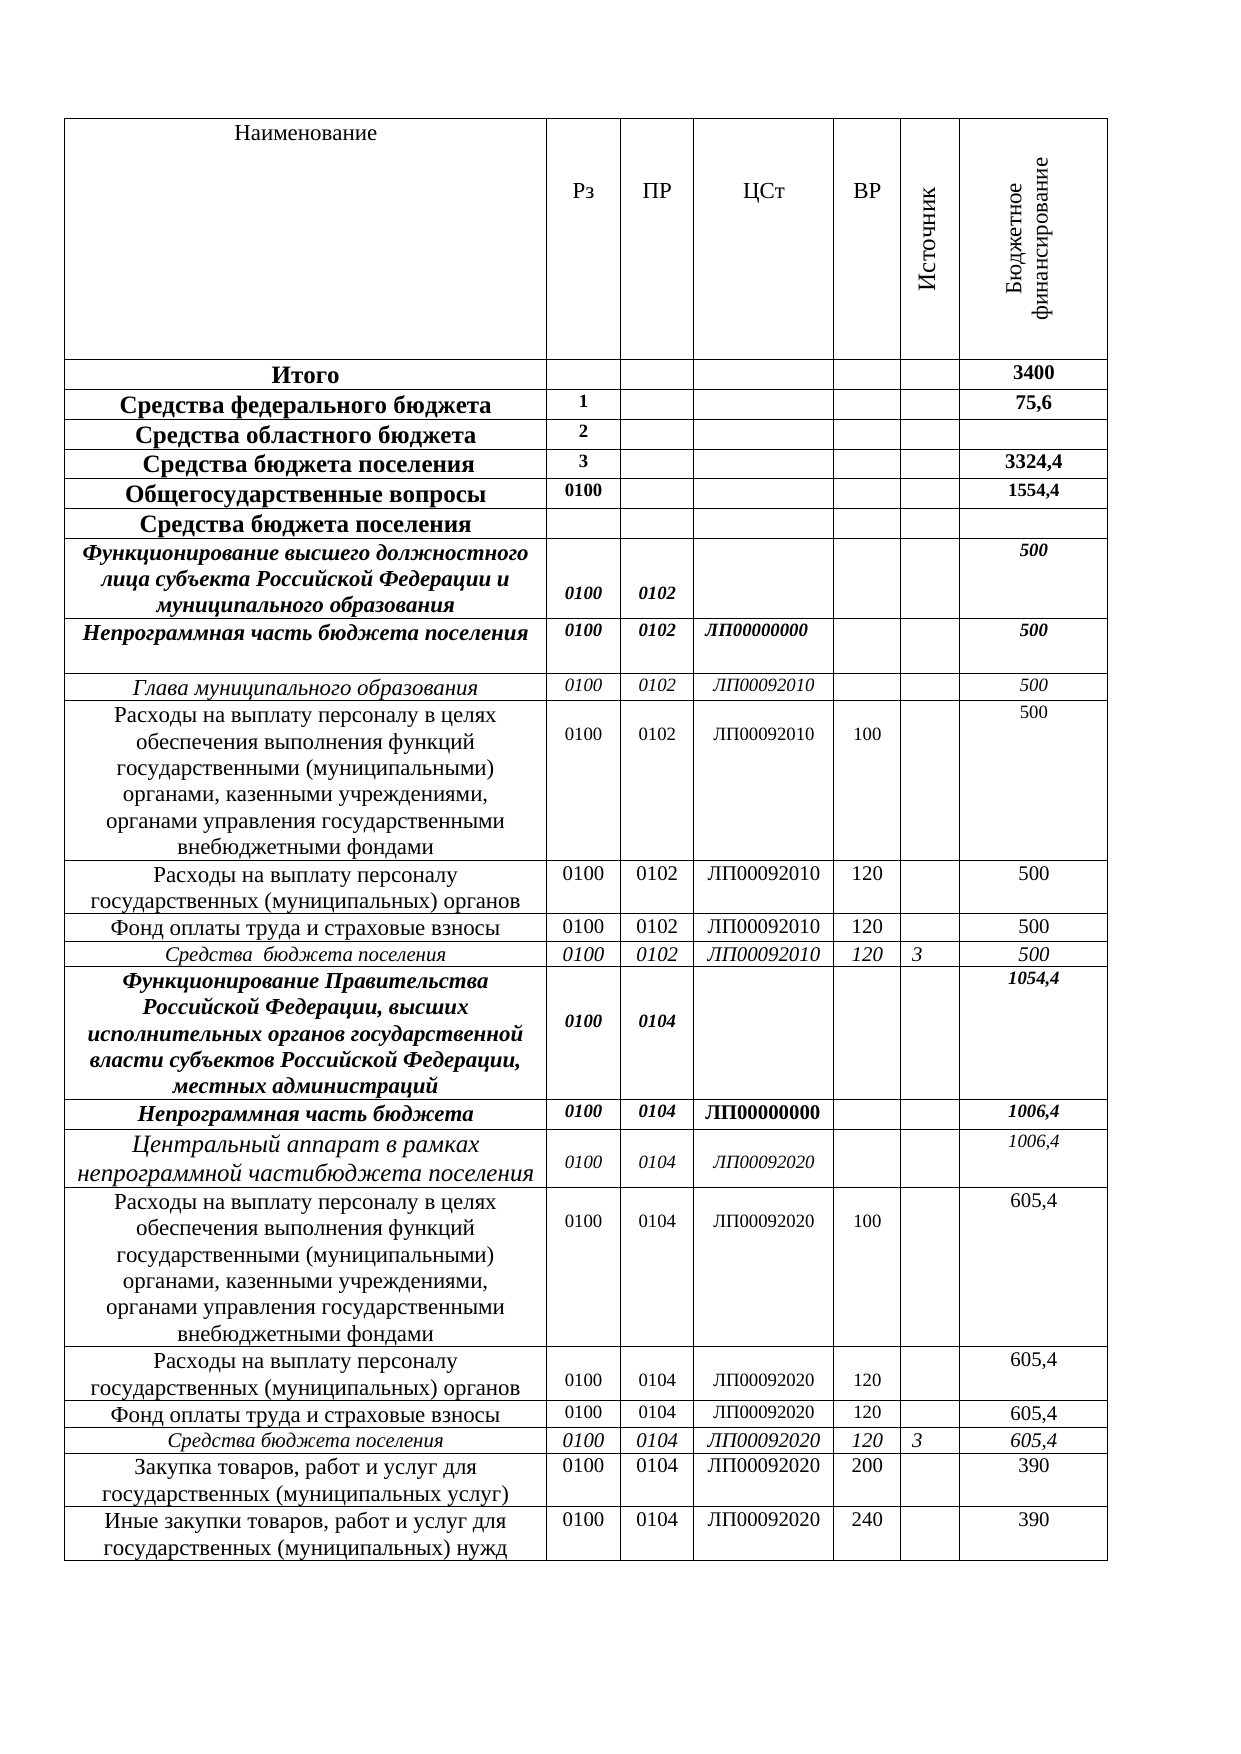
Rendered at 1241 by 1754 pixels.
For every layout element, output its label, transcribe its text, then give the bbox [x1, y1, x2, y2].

table_cell 0102 [621, 619, 693, 673]
table_cell ЛП00092010 [694, 701, 833, 859]
table_cell 120 [834, 861, 900, 913]
table_cell [694, 539, 833, 618]
table_cell [834, 1100, 900, 1128]
table_cell 605,4 [960, 1347, 1107, 1400]
table_cell 0104 [621, 967, 693, 1099]
table_cell 0104 [621, 1130, 693, 1187]
table_cell ЛП00000000 [694, 619, 833, 673]
table_cell ЛП00092020 [694, 1347, 833, 1400]
table_cell [621, 360, 693, 389]
table_cell 500 [960, 942, 1107, 966]
table_cell 390 [960, 1507, 1107, 1560]
table_cell [901, 1454, 959, 1506]
table_cell Расходы на выплату персоналу государственных (муниципальных) органов [65, 861, 546, 913]
table_cell 605,4 [960, 1401, 1107, 1427]
table_cell [901, 1347, 959, 1400]
table_cell 0102 [621, 674, 693, 700]
table_cell 0104 [621, 1454, 693, 1506]
table_cell [834, 539, 900, 618]
table_cell 0100 [547, 539, 620, 618]
table_cell 0104 [621, 1188, 693, 1346]
table_cell 0102 [621, 861, 693, 913]
table_cell Расходы на выплату персоналу государственных (муниципальных) органов [65, 1347, 546, 1400]
table_cell [834, 619, 900, 673]
table_cell Средства бюджета поселения [65, 1428, 546, 1452]
table_cell [621, 450, 693, 478]
table_cell [694, 509, 833, 538]
table_cell ЛП00092010 [694, 914, 833, 941]
table_cell 0100 [547, 1130, 620, 1187]
table_cell 0102 [621, 942, 693, 966]
table_cell [547, 360, 620, 389]
table_cell 500 [960, 861, 1107, 913]
table_cell Центральный аппарат в рамках непрограммной частибюджета поселения [65, 1130, 546, 1187]
table_cell 0100 [547, 1401, 620, 1427]
table_cell 0100 [547, 1454, 620, 1506]
table_cell [901, 1100, 959, 1128]
table_cell [834, 450, 900, 478]
table_cell 1 [547, 390, 620, 419]
table_cell 3 [901, 1428, 959, 1452]
table_header Бюджетное финансирование [960, 119, 1107, 359]
table_cell 0100 [547, 1100, 620, 1128]
table_cell Расходы на выплату персоналу в целях обеспечения выполнения функций государственными (муниципальными) органами, казенными учреждениями, органами управления государственными внебюджетными фондами [65, 701, 546, 859]
table_cell Средства бюджета поселения [65, 942, 546, 966]
table_cell 0104 [621, 1428, 693, 1452]
table_cell 100 [834, 701, 900, 859]
table_cell [621, 509, 693, 538]
table_cell [901, 539, 959, 618]
table_cell [901, 1188, 959, 1346]
table_cell 500 [960, 539, 1107, 618]
table_cell 200 [834, 1454, 900, 1506]
table_header Рз [547, 119, 620, 359]
table_cell [901, 1507, 959, 1560]
table_cell 0100 [547, 967, 620, 1099]
table_cell Расходы на выплату персоналу в целях обеспечения выполнения функций государственными (муниципальными) органами, казенными учреждениями, органами управления государственными внебюджетными фондами [65, 1188, 546, 1346]
table_cell [621, 420, 693, 448]
table_cell [901, 701, 959, 859]
table_cell [901, 967, 959, 1099]
table_cell Непрограммная часть бюджета [65, 1100, 546, 1128]
table_cell 500 [960, 914, 1107, 941]
table_cell Закупка товаров, работ и услуг для государственных (муниципальных услуг) [65, 1454, 546, 1506]
table_cell [834, 509, 900, 538]
table_cell 120 [834, 1347, 900, 1400]
table_cell 605,4 [960, 1428, 1107, 1452]
table_cell ЛП00000000 [694, 1100, 833, 1128]
table_header Источник [901, 119, 959, 359]
table_cell 120 [834, 1428, 900, 1452]
table_cell 1006,4 [960, 1130, 1107, 1187]
table_header ЦСт [694, 119, 833, 359]
table_cell 2 [547, 420, 620, 448]
table_cell [901, 509, 959, 538]
table_cell 0100 [547, 701, 620, 859]
table_cell 3 [547, 450, 620, 478]
table_cell 0100 [547, 861, 620, 913]
table_cell [960, 420, 1107, 448]
table_cell 0104 [621, 1507, 693, 1560]
table_cell [834, 420, 900, 448]
table_cell ЛП00092020 [694, 1401, 833, 1427]
table_cell [901, 450, 959, 478]
table_cell [901, 360, 959, 389]
table_cell 120 [834, 914, 900, 941]
table_cell ЛП00092020 [694, 1130, 833, 1187]
table_cell 0100 [547, 619, 620, 673]
table_cell Фонд оплаты труда и страховые взносы [65, 1401, 546, 1427]
table_cell ЛП00092010 [694, 674, 833, 700]
table_cell 1054,4 [960, 967, 1107, 1099]
table_cell 0100 [547, 914, 620, 941]
table_cell [901, 861, 959, 913]
table_cell 0104 [621, 1100, 693, 1128]
table_cell 0102 [621, 539, 693, 618]
table_cell [621, 390, 693, 419]
table_cell 0100 [547, 1428, 620, 1452]
table_cell [901, 914, 959, 941]
table_header ВР [834, 119, 900, 359]
table_cell [834, 967, 900, 1099]
table_cell 120 [834, 1401, 900, 1427]
table_cell Общегосударственные вопросы [65, 479, 546, 508]
table_cell [901, 1401, 959, 1427]
table_cell [694, 420, 833, 448]
table_cell [960, 509, 1107, 538]
table_cell 100 [834, 1188, 900, 1346]
table_cell [694, 479, 833, 508]
table_cell 0100 [547, 1507, 620, 1560]
table_cell Средства областного бюджета [65, 420, 546, 448]
table_cell 0102 [621, 914, 693, 941]
table_cell [834, 674, 900, 700]
table_cell 0100 [547, 1188, 620, 1346]
table_cell 500 [960, 619, 1107, 673]
table_cell [834, 1130, 900, 1187]
table_cell 0104 [621, 1401, 693, 1427]
table_cell 605,4 [960, 1188, 1107, 1346]
table_cell 0102 [621, 701, 693, 859]
table_cell 3400 [960, 360, 1107, 389]
table_cell Функционирование Правительства Российской Федерации, высших исполнительных органов государственной власти субъектов Российской Федерации, местных администраций [65, 967, 546, 1099]
table_header Наименование [65, 119, 546, 359]
table_cell 3 [901, 942, 959, 966]
table_cell 0104 [621, 1347, 693, 1400]
table_cell [901, 479, 959, 508]
table_cell 390 [960, 1454, 1107, 1506]
table_cell 500 [960, 701, 1107, 859]
table_cell [694, 390, 833, 419]
table_cell ЛП00092020 [694, 1188, 833, 1346]
table_cell 0100 [547, 479, 620, 508]
table_cell 1006,4 [960, 1100, 1107, 1128]
table_cell Фонд оплаты труда и страховые взносы [65, 914, 546, 941]
table_cell [901, 1130, 959, 1187]
table_cell [834, 390, 900, 419]
table_cell 0100 [547, 1347, 620, 1400]
table_cell Непрограммная часть бюджета поселения [65, 619, 546, 673]
table_cell Средства бюджета поселения [65, 509, 546, 538]
table_cell ЛП00092010 [694, 861, 833, 913]
table_cell Глава муниципального образования [65, 674, 546, 700]
table_cell [694, 450, 833, 478]
table_cell [834, 479, 900, 508]
table_cell [694, 967, 833, 1099]
table_cell [901, 619, 959, 673]
table_cell [901, 420, 959, 448]
table_cell ЛП00092020 [694, 1428, 833, 1452]
table_cell [694, 360, 833, 389]
table_cell 0100 [547, 942, 620, 966]
table_cell ЛП00092010 [694, 942, 833, 966]
table_cell [901, 390, 959, 419]
table_cell [547, 509, 620, 538]
table_cell Иные закупки товаров, работ и услуг для государственных (муниципальных) нужд [65, 1507, 546, 1560]
table_cell 3324,4 [960, 450, 1107, 478]
table_header ПР [621, 119, 693, 359]
table_cell [901, 674, 959, 700]
table_cell 240 [834, 1507, 900, 1560]
table_cell [834, 360, 900, 389]
table_cell Средства федерального бюджета [65, 390, 546, 419]
table_cell ЛП00092020 [694, 1507, 833, 1560]
table_cell 120 [834, 942, 900, 966]
table_cell Средства бюджета поселения [65, 450, 546, 478]
table_cell 500 [960, 674, 1107, 700]
table_cell 1554,4 [960, 479, 1107, 508]
table_cell [621, 479, 693, 508]
table_cell 75,6 [960, 390, 1107, 419]
table_cell Функционирование высшего должностного лица субъекта Российской Федерации и муниципального образования [65, 539, 546, 618]
table_cell 0100 [547, 674, 620, 700]
table_cell ЛП00092020 [694, 1454, 833, 1506]
table_cell Итого [65, 360, 546, 389]
